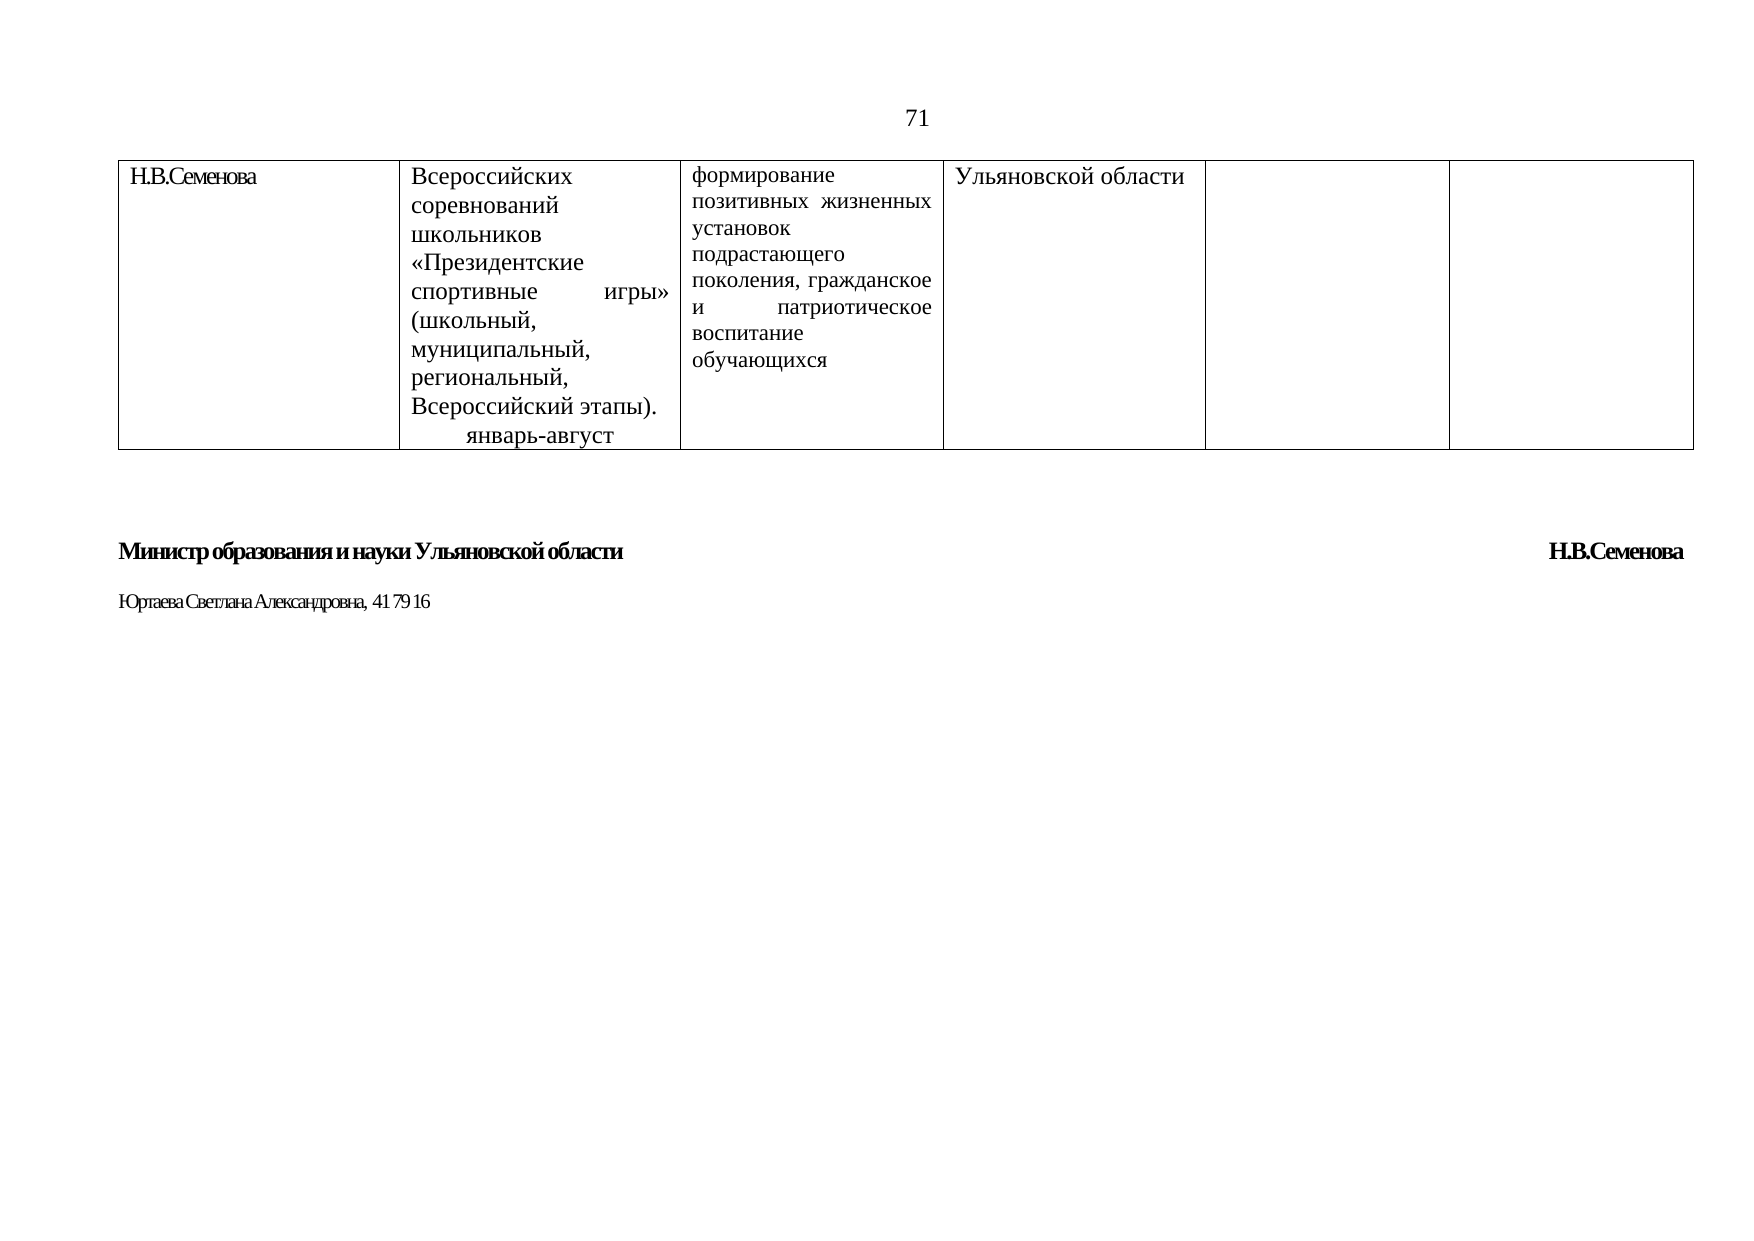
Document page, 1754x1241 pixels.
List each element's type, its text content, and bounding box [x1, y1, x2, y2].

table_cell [681, 161, 943, 449]
text Юртаева Светлана Александровна, 41 79 16 [118, 589, 1716, 613]
table_cell [1206, 161, 1449, 449]
table_cell [1450, 161, 1693, 449]
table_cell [119, 161, 399, 449]
text Министр образования и науки Ульяновской области Н.В.Семенова [118, 536, 1716, 565]
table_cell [400, 161, 680, 449]
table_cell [944, 161, 1205, 449]
